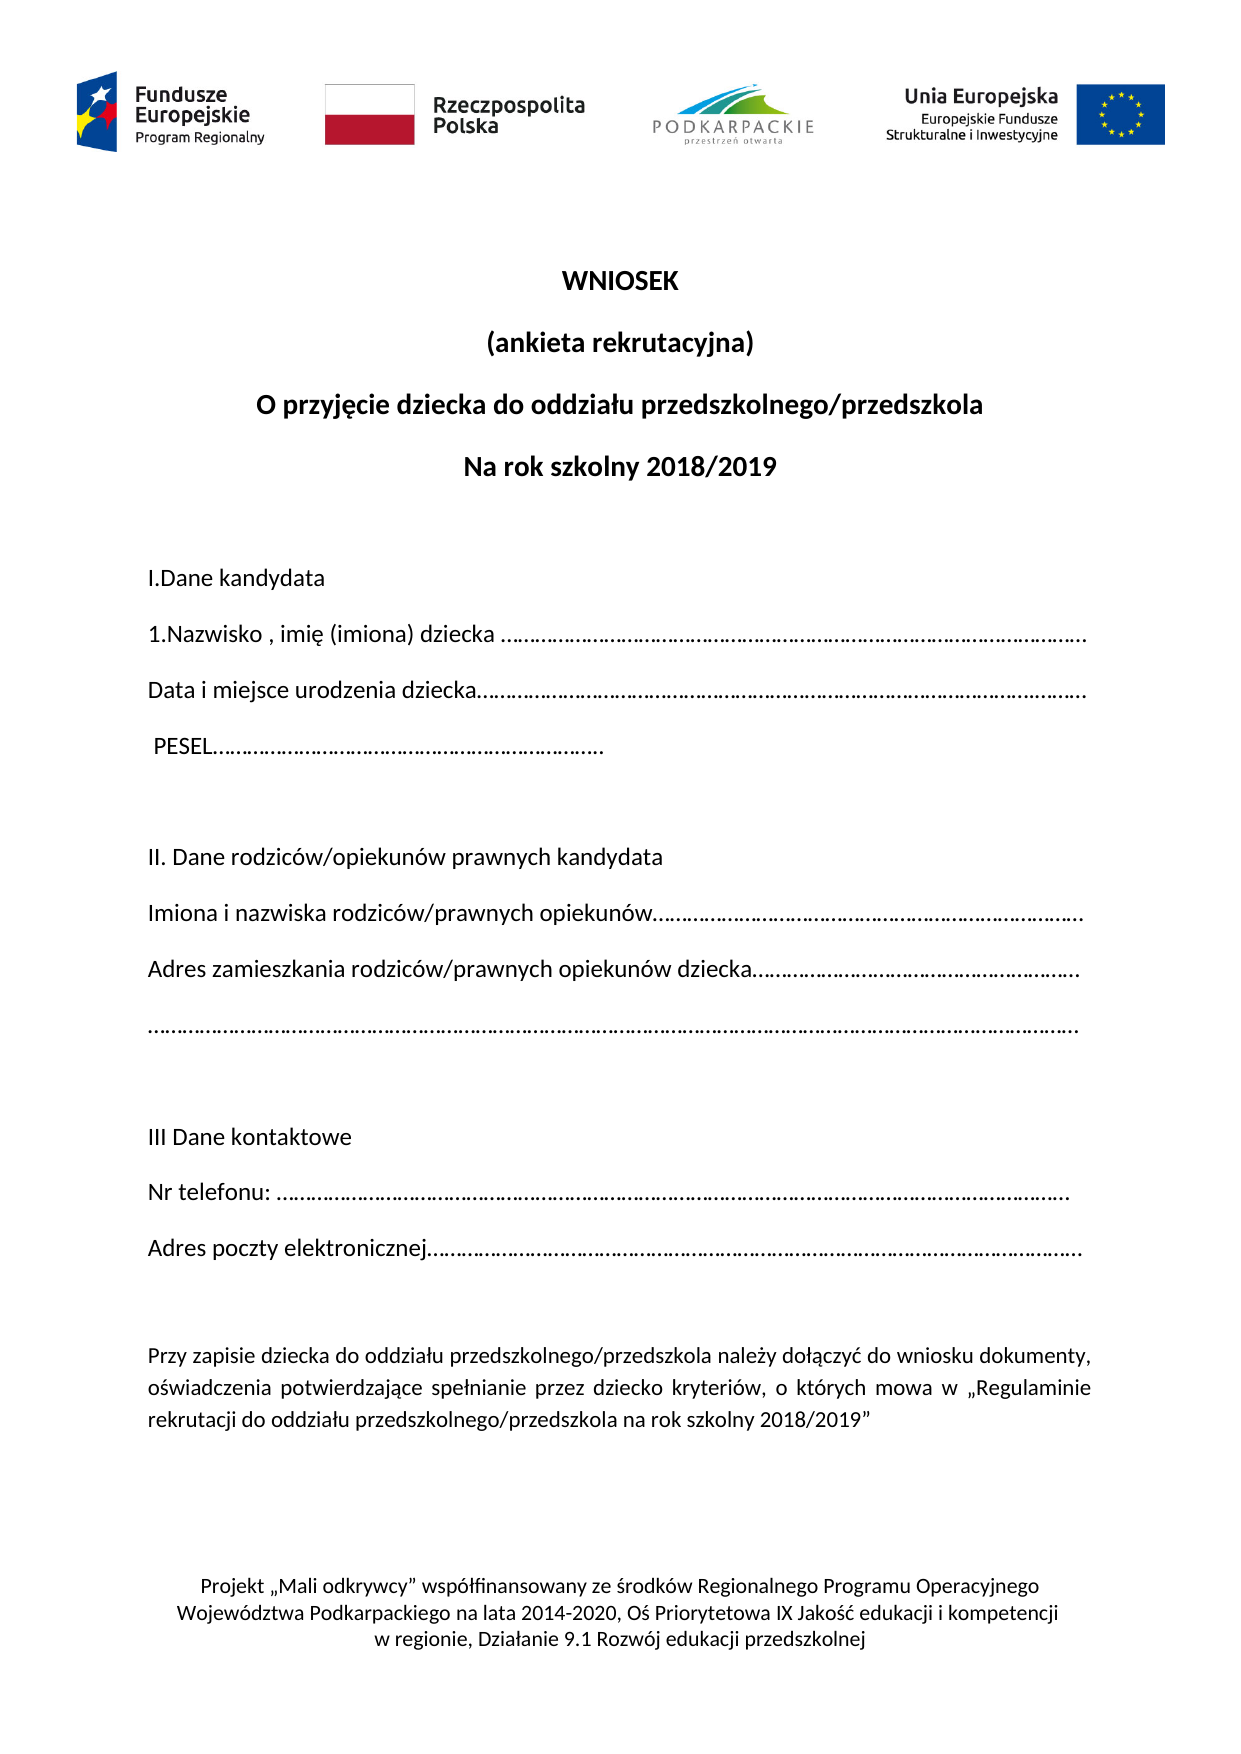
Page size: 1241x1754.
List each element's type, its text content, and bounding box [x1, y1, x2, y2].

text II. Dane rodziców/opiekunów prawnych kandydata [148, 842, 1093, 872]
text Data i miejsce urodzenia dziecka…………………………………………………………………………………….……… [148, 674, 1093, 704]
text O przyjęcie dziecka do oddziału przedszkolnego/przedszkola [148, 386, 1093, 421]
text Przy zapisie dziecka do oddziału przedszkolnego/przedszkola należy dołączyć do wniosku dokumenty, oświadczenia potwierdzające spełnianie przez dziecko kryteriów, o których mowa w „Regulaminie rekrutacji do oddziału przedszkolnego/przedszkola na rok szkolny 2018/2019” [148, 1341, 1093, 1434]
picture [76, 71, 1165, 152]
text I.Dane kandydata [148, 562, 1093, 593]
text 1.Nazwisko , imię (imiona) dziecka ………………………………………………………………………………………… [148, 618, 1093, 649]
text (ankieta rekrutacyjna) [148, 324, 1093, 360]
text III Dane kontaktowe [148, 1121, 1093, 1151]
text Adres zamieszkania rodziców/prawnych opiekunów dziecka………………………………………………… [148, 953, 1093, 984]
text PESEL………………………………………………………….. [148, 730, 1093, 760]
text Na rok szkolny 2018/2019 [148, 448, 1093, 483]
text Nr telefonu: ………………………………………………………………………………………………………………………… [148, 1177, 1093, 1207]
text Imiona i nazwiska rodziców/prawnych opiekunów………………………………………………………………… [148, 897, 1093, 928]
text ……………………………………………………………………………………………………………………………………………… [148, 1009, 1093, 1039]
text WNIOSEK [148, 262, 1093, 298]
text Adres poczty elektronicznej…………………………………………………………………………………………………… [148, 1232, 1093, 1263]
